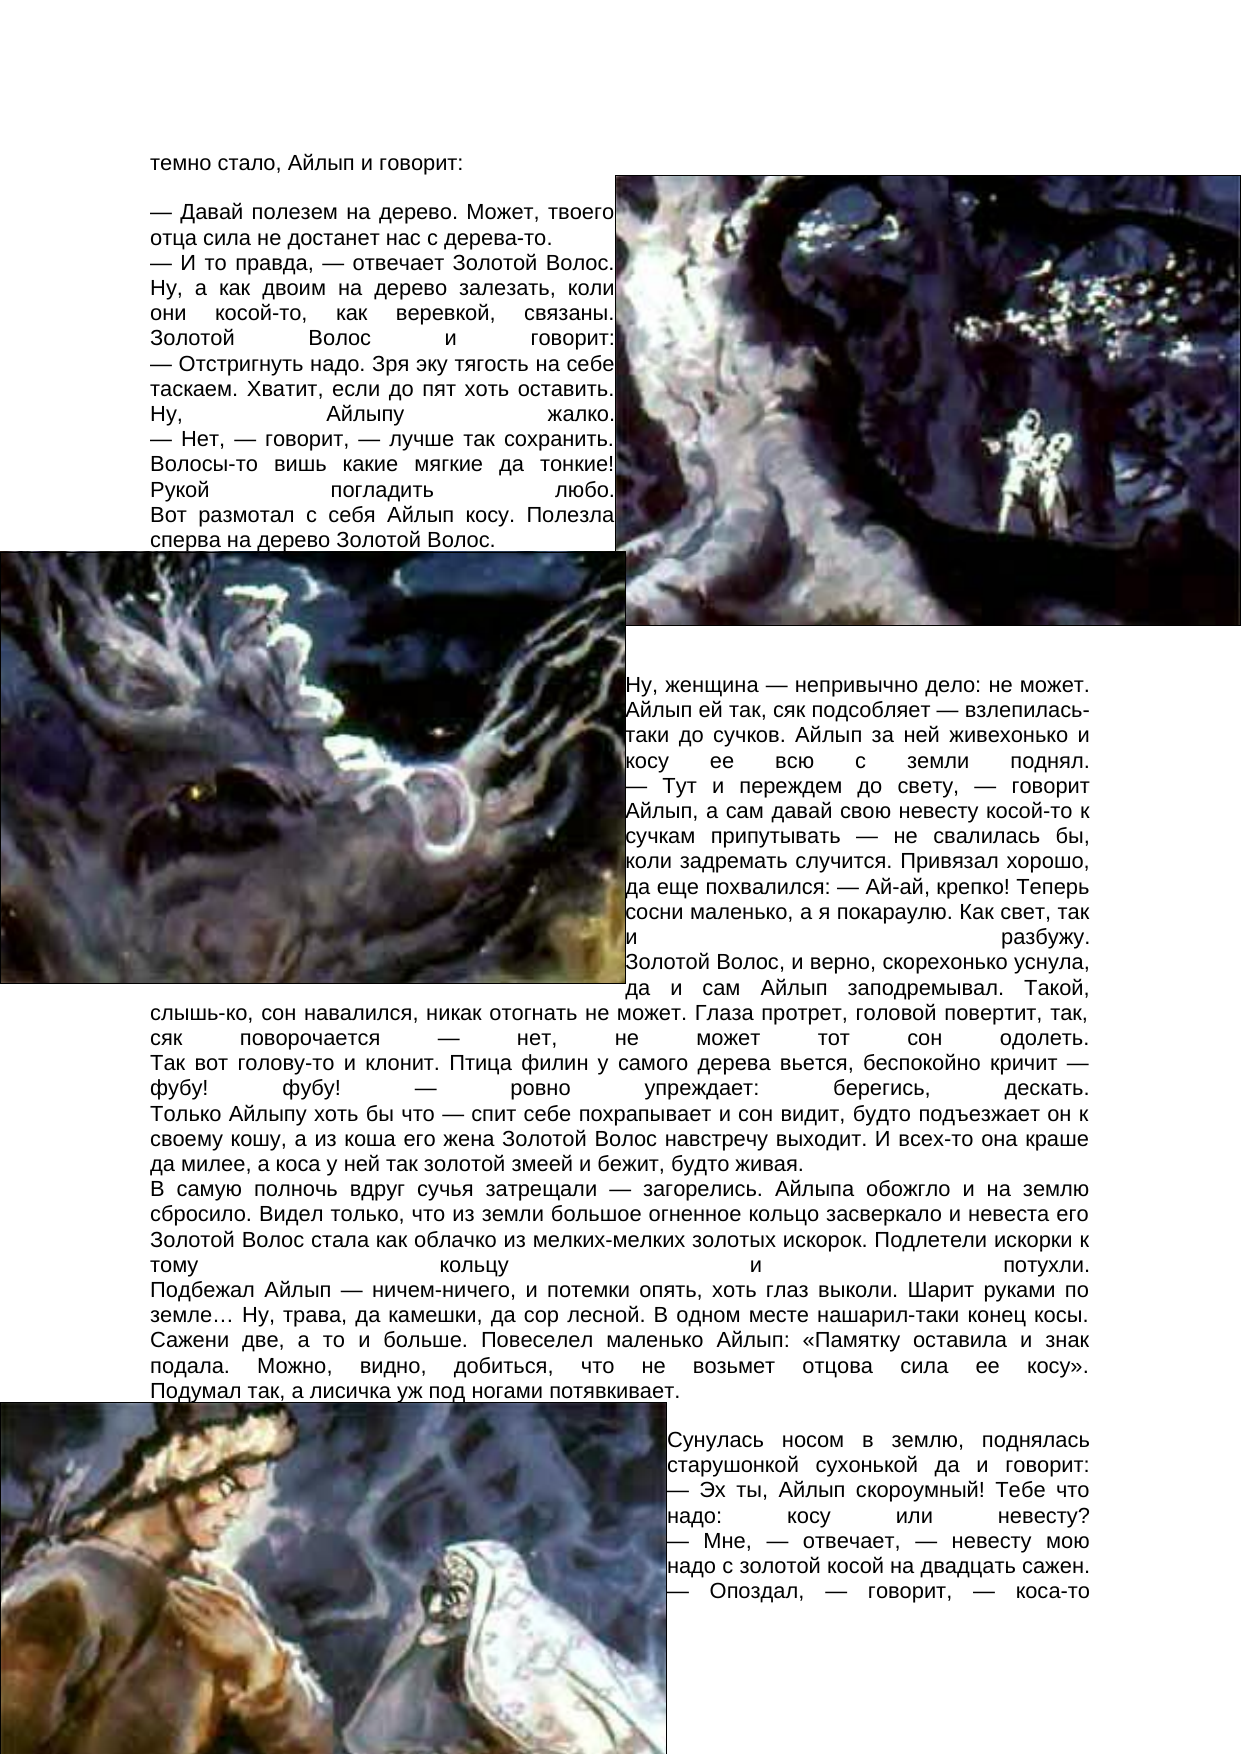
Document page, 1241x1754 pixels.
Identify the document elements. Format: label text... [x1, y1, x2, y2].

picture [1, 553, 625, 983]
text — И то правда, — отвечает Золотой Волос. Ну, а как двоим на дерево залезать, коли они косой-то, как веревкой, связаны. Золотой Волос и говорит:— Отстригнуть надо. Зря эку тягость на себе таскаем. Хватит, если до пят хоть оставить. Ну, Айлыпу жалко.— Нет, — говорит, — лучше так сохранить. Волосы-то вишь какие мягкие да тонкие! Рукой погладить любо.Вот размотал с себя Айлып косу. Полезла сперва на дерево Золотой Волос. [150, 249, 615, 551]
text В самую полночь вдруг сучья затрещали — загорелись. Айлыпа обожгло и на землю сбросило. Видел только, что из земли большое огненное кольцо засверкало и невеста его Золотой Волос стала как облачко из мелких-мелких золотых искорок. Подлетели искорки к тому кольцу и потухли.Подбежал Айлып — ничем-ничего, и потемки опять, хоть глаз выколи. Шарит руками по земле… Ну, трава, да камешки, да сор лесной. В одном месте нашарил-таки конец косы. Сажени две, а то и больше. Повеселел маленько Айлып: «Памятку оставила и знак подала. Можно, видно, добиться, что не возьмет отцова сила ее косу».Подумал так, а лисичка уж под ногами потявкивает. [150, 1176, 1090, 1403]
picture [0, 176, 1240, 625]
picture [1, 1403, 666, 1754]
text Ну, женщина — непривычно дело: не может. Айлып ей так, сяк подсобляет — взлепилась-таки до сучков. Айлып за ней живехонько и косу ее всю с земли поднял.— Тут и переждем до свету, — говорит Айлып, а сам давай свою невесту косой-то к сучкам припутывать — не свалилась бы, коли задремать случится. Привязал хорошо, да еще похвалился: — Ай-ай, крепко! Теперь сосни маленько, а я покараулю. Как свет, так и разбужу.Золотой Волос, и верно, скорехонько уснула, да и сам Айлып заподремывал. Такой, слышь-ко, сон навалился, никак отогнать не может. Глаза протрет, головой повертит, так, сяк поворочается — нет, не может тот сон одолеть.Так вот голову-то и клонит. Птица филин у самого дерева вьется, беспокойно кричит — фубу! фубу! — ровно упреждает: берегись, дескать.Только Айлыпу хоть бы что — спит себе похрапывает и сон видит, будто подъезжает он к своему кошу, а из коша его жена Золотой Волос навстречу выходит. И всех-то она краше да милее, а коса у ней так золотой змеей и бежит, будто живая. [150, 672, 1090, 1176]
text — Давай полезем на дерево. Может, твоего отца сила не достанет нас с дерева-то. [150, 199, 615, 249]
